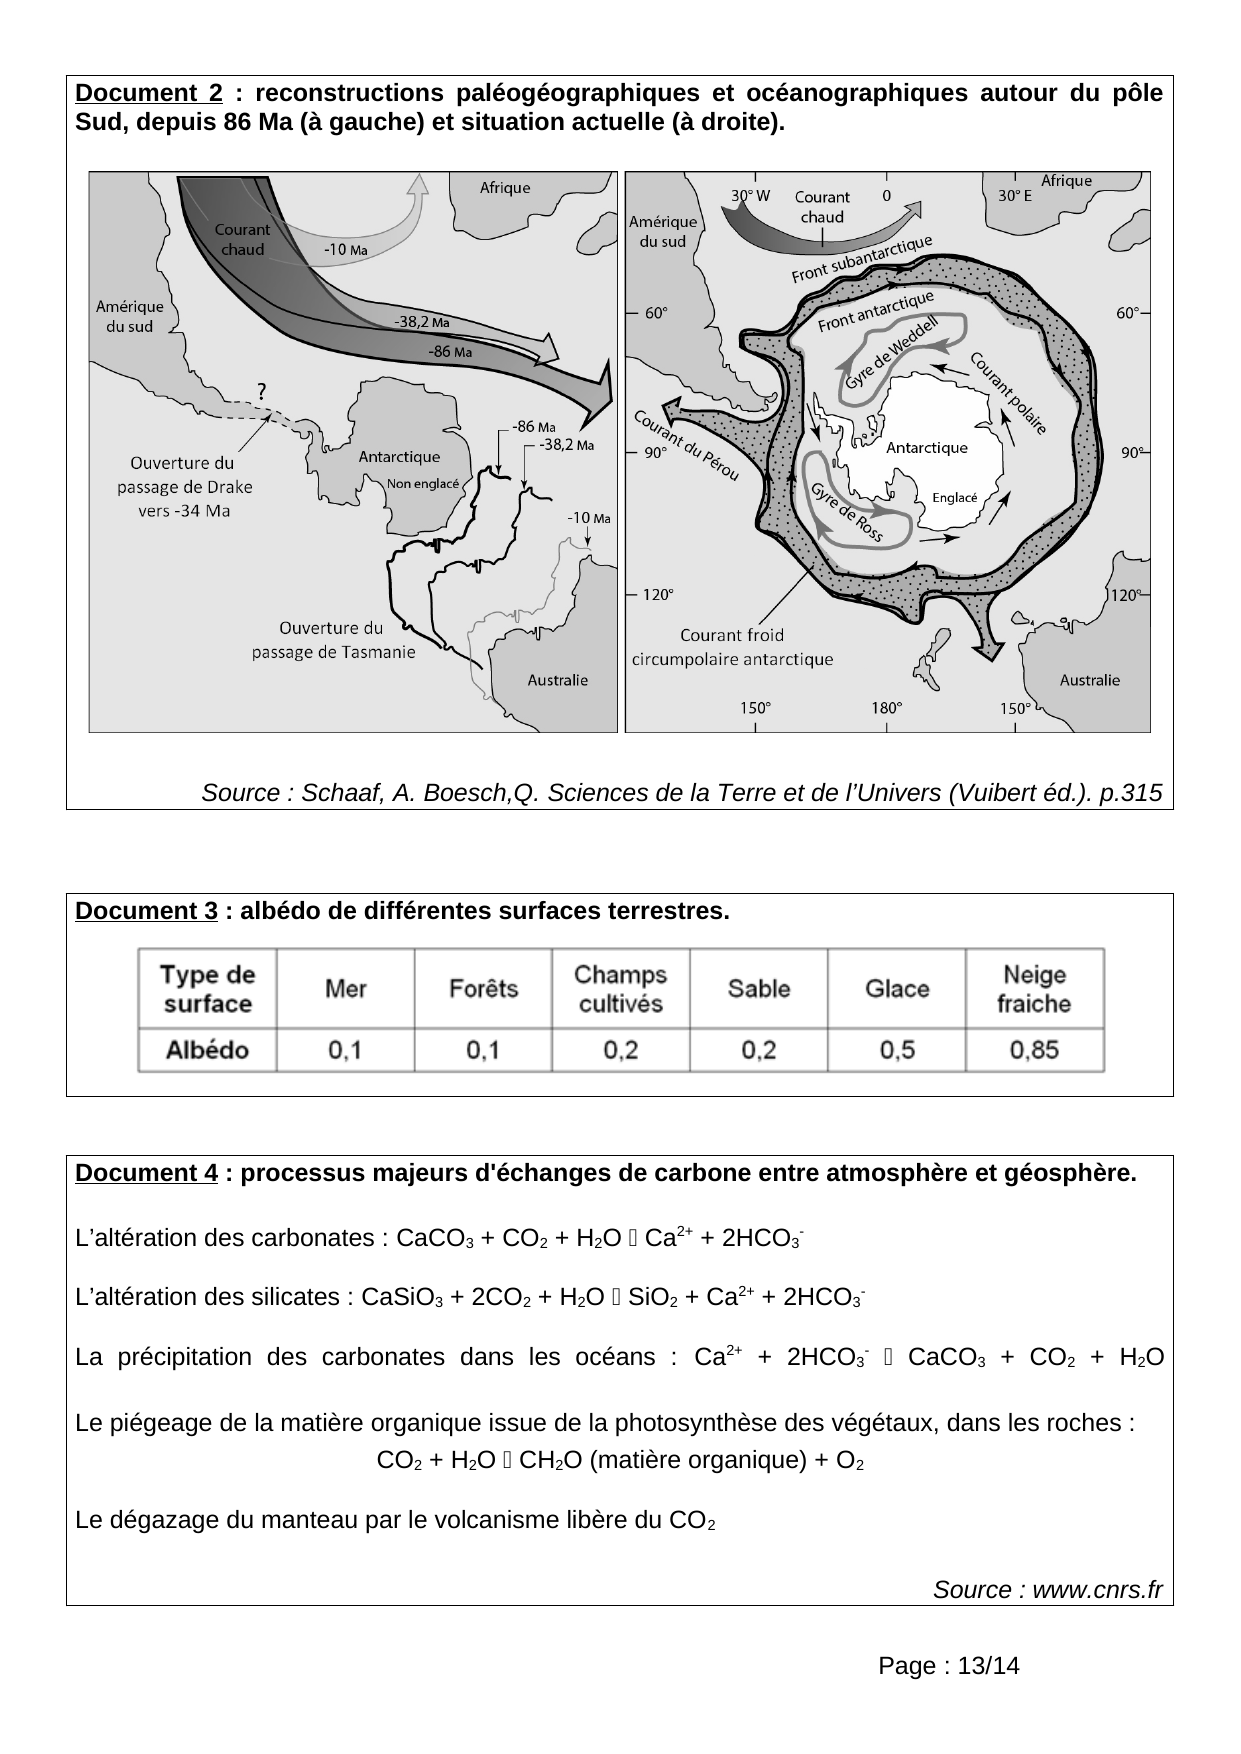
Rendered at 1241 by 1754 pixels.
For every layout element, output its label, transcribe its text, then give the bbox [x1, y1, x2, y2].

text Document 3 : albédo de différentes surfaces terrestres. [67, 894, 1173, 925]
text Le piégeage de la matière organique issue de la photosynthèse des végétaux, dans les roches : [67, 1405, 1173, 1437]
picture [128, 943, 1112, 1078]
text CO2 + H2O CH2O (matière organique) + O2 [67, 1442, 1173, 1474]
text Document 4 : processus majeurs d'échanges de carbone entre atmosphère et géosphère. [67, 1156, 1173, 1187]
text Source : Schaaf, A. Boesch,Q. Sciences de la Terre et de l’Univers (Vuibert éd.). p.315 [67, 775, 1173, 809]
text Le dégazage du manteau par le volcanisme libère du CO2 [67, 1502, 1173, 1534]
text L’altération des silicates : CaSiO3 + 2CO2 + H2O SiO2 + Ca2+ + 2HCO3- [67, 1279, 1173, 1311]
text Document 2 : reconstructions paléogéographiques et océanographiques autour du pôle Sud, depuis 86 Ma (à gauche) et situation actuelle (à droite). [67, 76, 1173, 136]
text Source : www.cnrs.fr [67, 1571, 1173, 1605]
picture [88, 171, 1152, 733]
text La précipitation des carbonates dans les océans : Ca2+ + 2HCO3- CaCO3 + CO2 + H2O [67, 1339, 1173, 1400]
text L’altération des carbonates : CaCO3 + CO2 + H2O Ca2+ + 2HCO3- [67, 1219, 1173, 1251]
